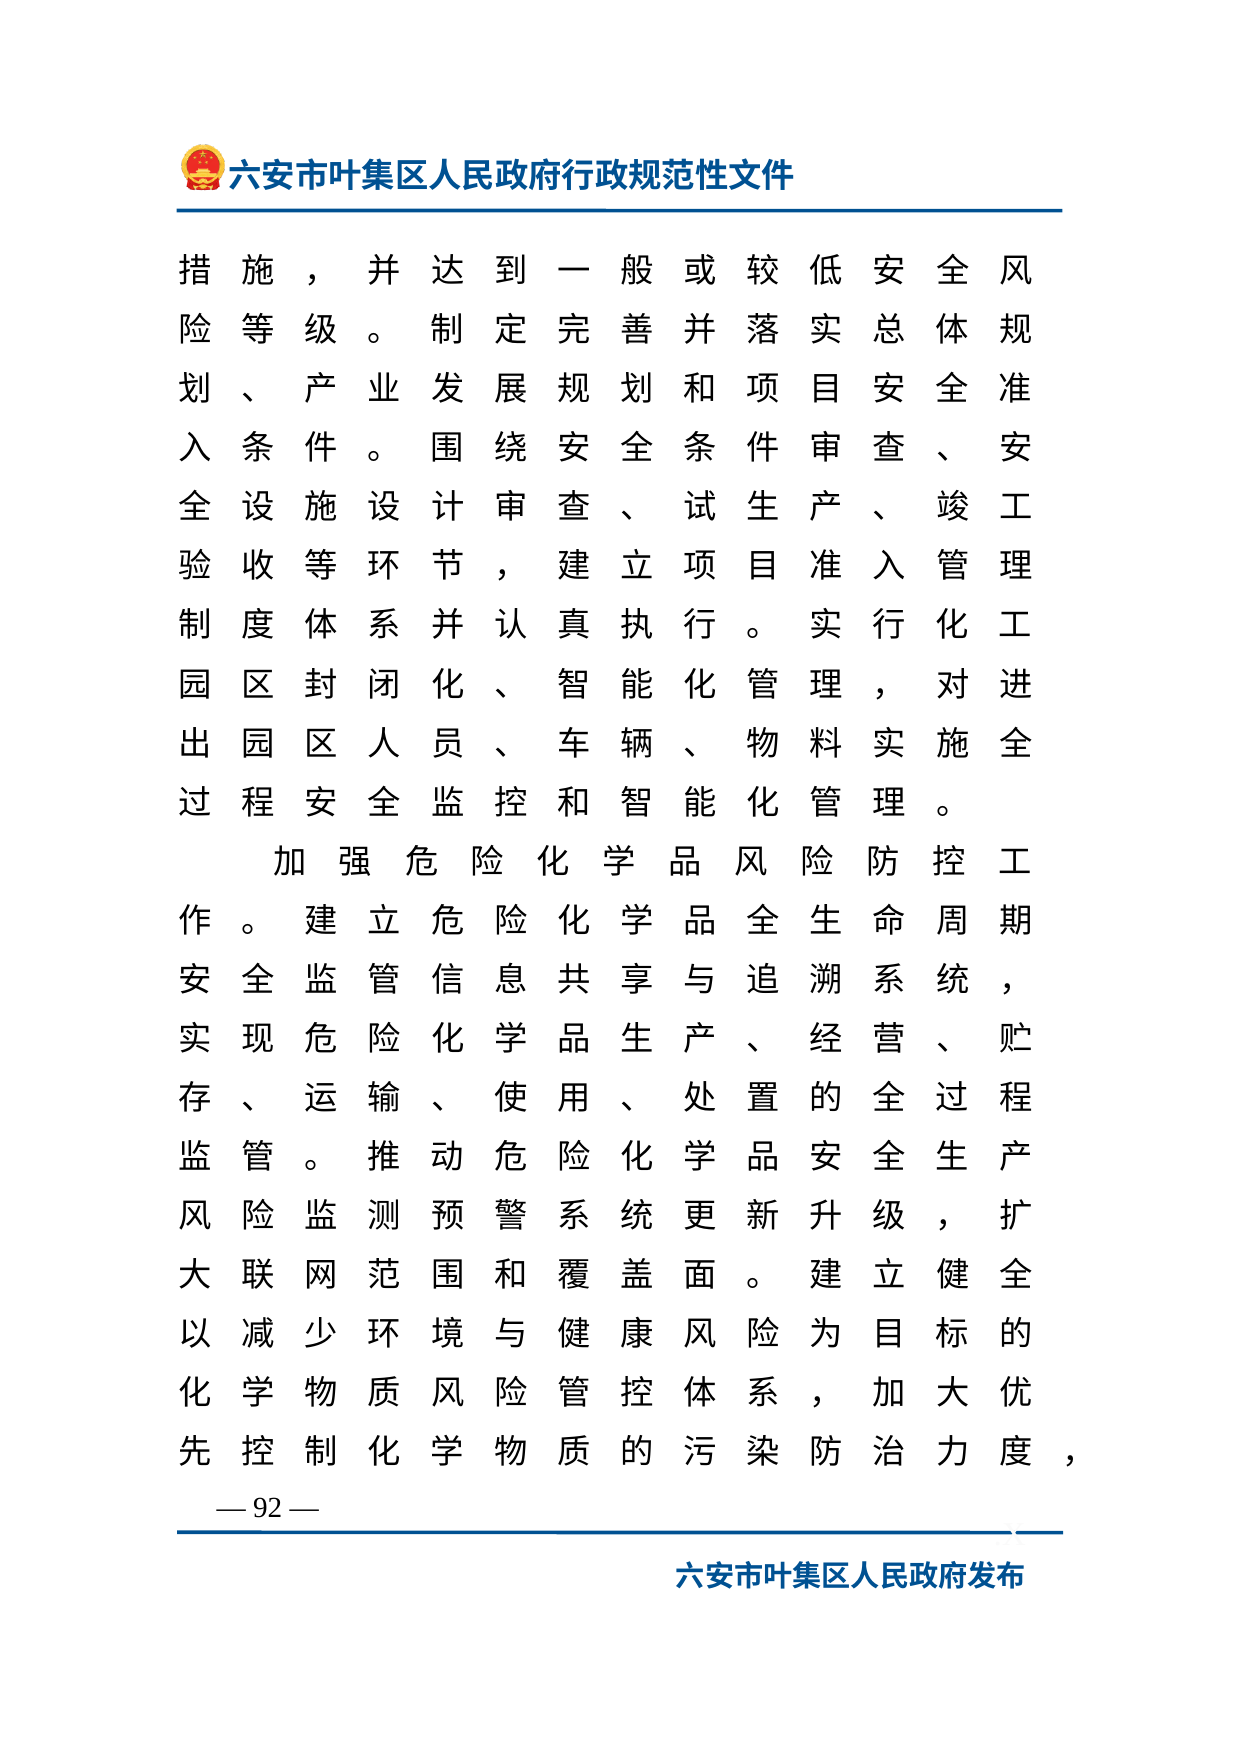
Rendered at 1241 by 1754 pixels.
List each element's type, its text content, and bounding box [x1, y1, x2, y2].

picture [177, 142, 229, 194]
